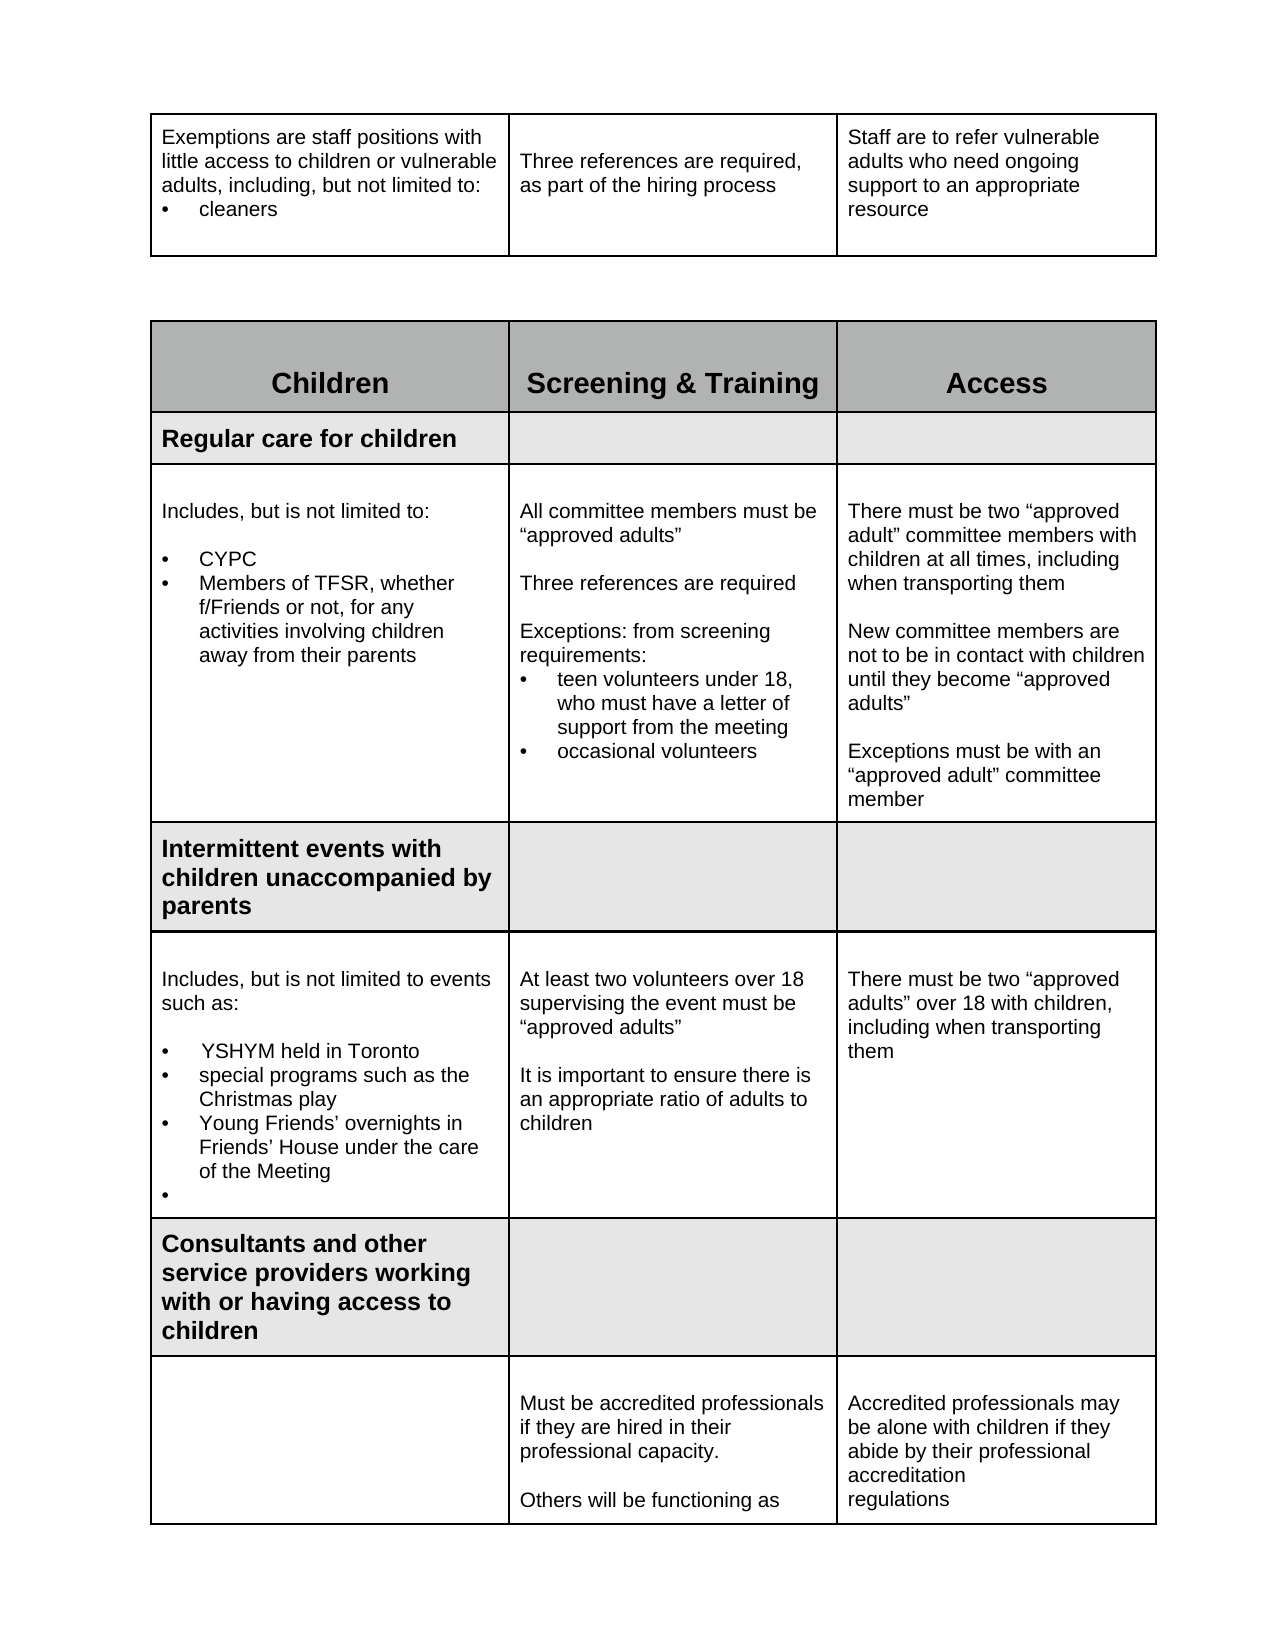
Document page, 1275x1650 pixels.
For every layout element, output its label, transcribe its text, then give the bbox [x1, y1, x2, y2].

table_cell [510, 823, 836, 930]
table_cell [838, 823, 1155, 930]
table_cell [510, 115, 836, 255]
table_cell Includes, but is not limited to events such as: YSHYM held in Toronto special programs such as the Christmas play Young Friends’ overnights in Friends’ House under the care of the Meeting [152, 933, 508, 1217]
table_header Access [838, 322, 1155, 411]
table_cell Intermittent events with children unaccompanied by parents [152, 823, 508, 930]
table_cell Consultants and other service providers working with or having access to children [152, 1219, 508, 1355]
table_cell [838, 413, 1155, 463]
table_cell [838, 1357, 1155, 1522]
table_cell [510, 1357, 836, 1522]
table_cell [152, 1357, 508, 1522]
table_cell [838, 115, 1155, 255]
table_cell There must be two “approved adults” over 18 with children, including when transporting them [838, 933, 1155, 1217]
table_header Children [152, 322, 508, 411]
table_cell Includes, but is not limited to: CYPC Members of TFSR, whether f/Friends or not, for any activities involving children away from their parents [152, 465, 508, 821]
table_header Screening & Training [510, 322, 836, 411]
table_cell [510, 413, 836, 463]
table_cell There must be two “approved adult” committee members with children at all times, including when transporting them New committee members are not to be in contact with children until they become “approved adults” Exceptions must be with an “approved adult” committee member [838, 465, 1155, 821]
table_cell [510, 1219, 836, 1355]
table_cell [838, 1219, 1155, 1355]
table_cell All committee members must be “approved adults” Three references are required Exceptions: from screening requirements: teen volunteers under 18, who must have a letter of support from the meeting occasional volunteers [510, 465, 836, 821]
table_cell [152, 115, 508, 255]
table_cell At least two volunteers over 18 supervising the event must be “approved adults” It is important to ensure there is an appropriate ratio of adults to children [510, 933, 836, 1217]
table_cell Regular care for children [152, 413, 508, 463]
